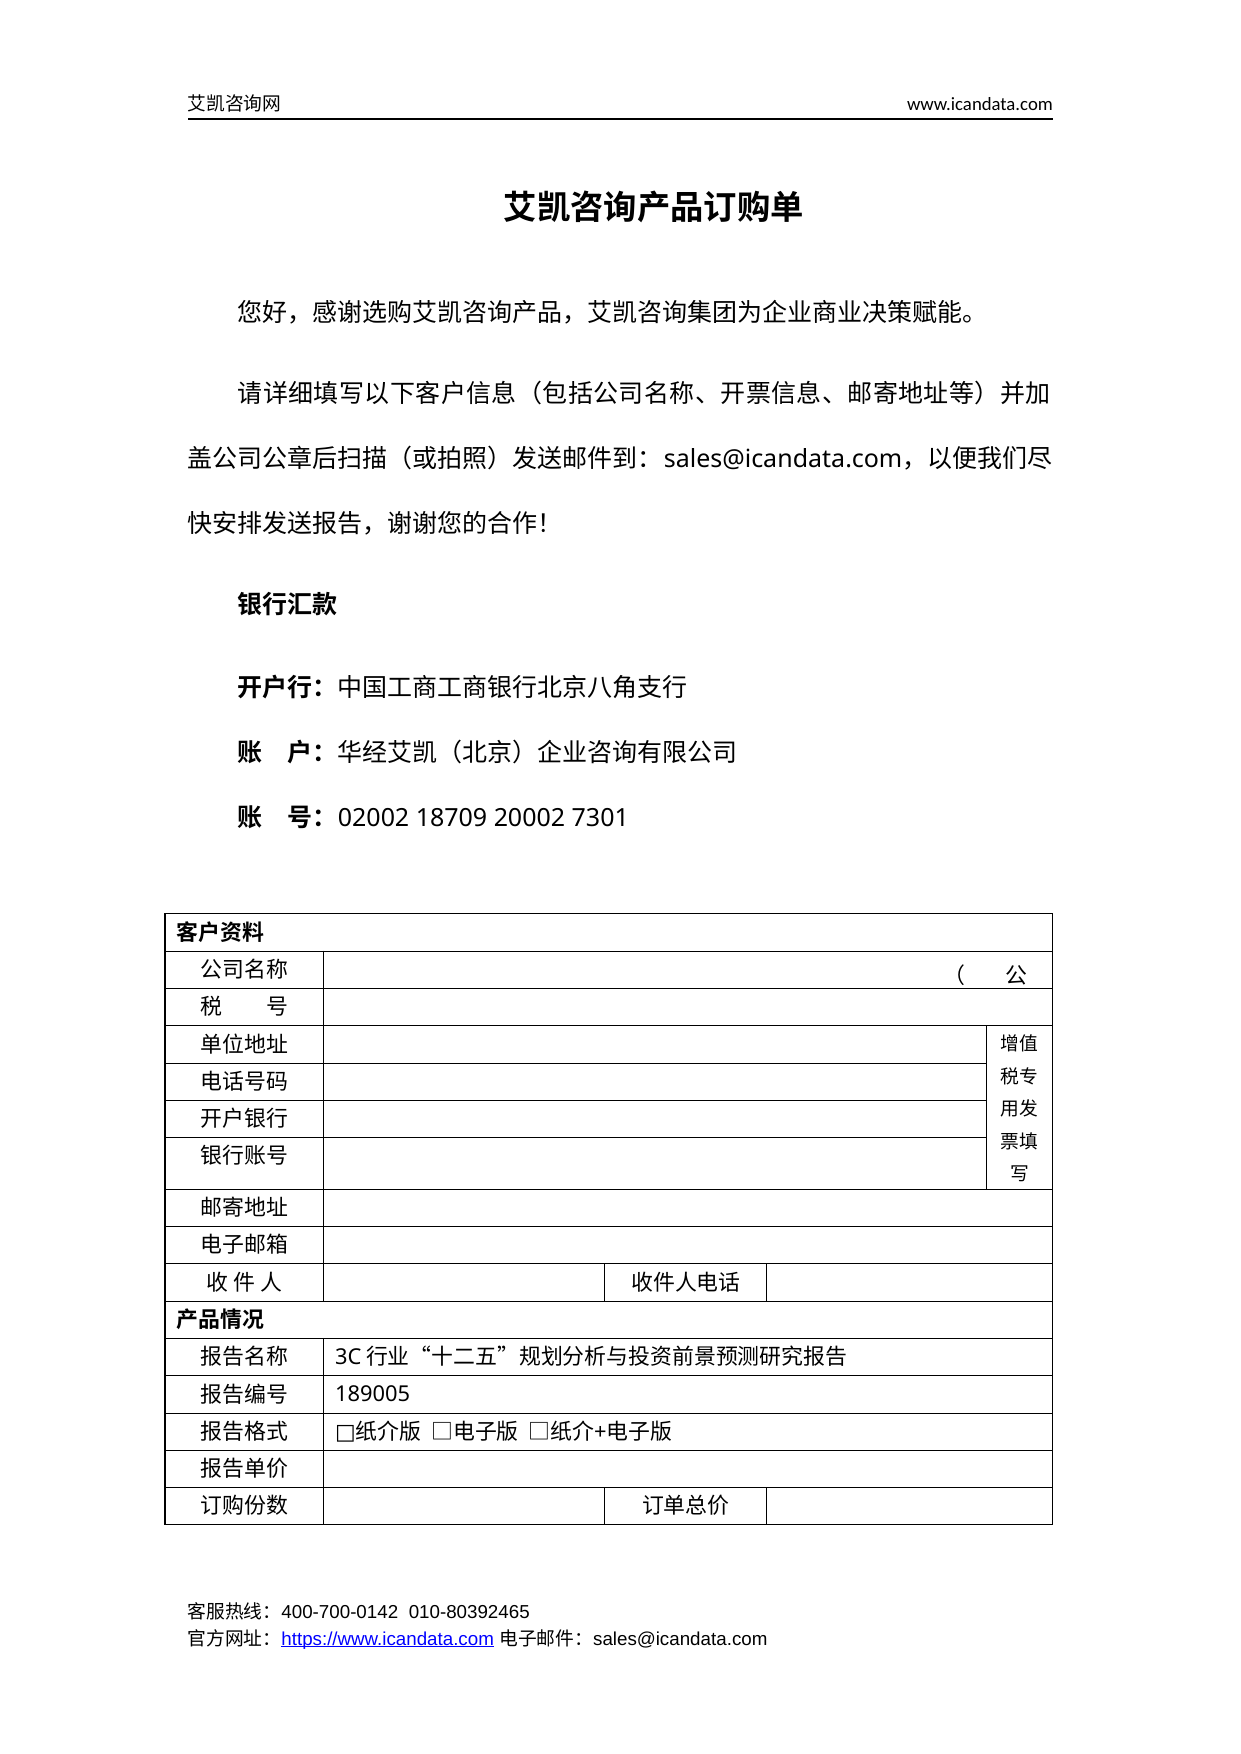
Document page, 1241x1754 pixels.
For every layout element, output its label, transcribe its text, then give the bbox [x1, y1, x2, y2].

table_cell [324, 1138, 986, 1189]
text 开户行：中国工商工商银行北京八角支行 [187, 653, 1053, 718]
table_cell 报告单价 [166, 1451, 323, 1487]
table_cell 收 件 人 [166, 1264, 323, 1301]
text 艾凯咨询产品订购单 [187, 172, 1053, 237]
table_cell 产品情况 [166, 1302, 1052, 1338]
table_cell 公司名称 [166, 952, 323, 988]
table_cell 开户银行 [166, 1101, 323, 1137]
text 账 号：02002 18709 20002 7301 [187, 783, 1053, 848]
table_cell [324, 1264, 604, 1301]
table_cell [324, 1190, 1052, 1226]
text 银行汇款 [187, 570, 1053, 635]
table_cell 报告编号 [166, 1376, 323, 1412]
table_cell 增值税专用发票填写 [987, 1026, 1052, 1189]
table_cell [767, 1264, 1052, 1301]
table_cell 单位地址 [166, 1026, 323, 1062]
table_cell 报告格式 [166, 1414, 323, 1450]
table_cell 订购份数 [166, 1488, 323, 1524]
table_cell 3C行业“十二五”规划分析与投资前景预测研究报告 [324, 1339, 1052, 1375]
table_cell 189005 [324, 1376, 1052, 1412]
table_cell □纸介版 □电子版 □纸介+电子版 [324, 1414, 1052, 1450]
table_header 客户资料 [166, 914, 1052, 951]
table_cell [324, 1101, 986, 1137]
table_cell [767, 1488, 1052, 1524]
table_cell 银行账号 [166, 1138, 323, 1189]
table_cell [324, 952, 1052, 988]
text 您好，感谢选购艾凯咨询产品，艾凯咨询集团为企业商业决策赋能。 [187, 278, 1053, 343]
table_cell 邮寄地址 [166, 1190, 323, 1226]
text 账 户：华经艾凯（北京）企业咨询有限公司 [187, 718, 1053, 783]
table_cell 税 号 [166, 989, 323, 1025]
table_cell 电话号码 [166, 1064, 323, 1100]
table_cell [324, 1227, 1052, 1263]
table_cell [324, 1064, 986, 1100]
text 请详细填写以下客户信息（包括公司名称、开票信息、邮寄地址等）并加盖公司公章后扫描（或拍照）发送邮件到：sales@icandata.com，以便我们尽快安排发送报告，谢谢您的合作！ [187, 359, 1053, 554]
table_cell [324, 1451, 1052, 1487]
table_cell 订单总价 [605, 1488, 766, 1524]
table_cell [324, 1026, 986, 1062]
table_cell [324, 989, 1052, 1025]
table_cell 报告名称 [166, 1339, 323, 1375]
table_cell 收件人电话 [605, 1264, 766, 1301]
table_cell [324, 1488, 604, 1524]
table_cell 电子邮箱 [166, 1227, 323, 1263]
